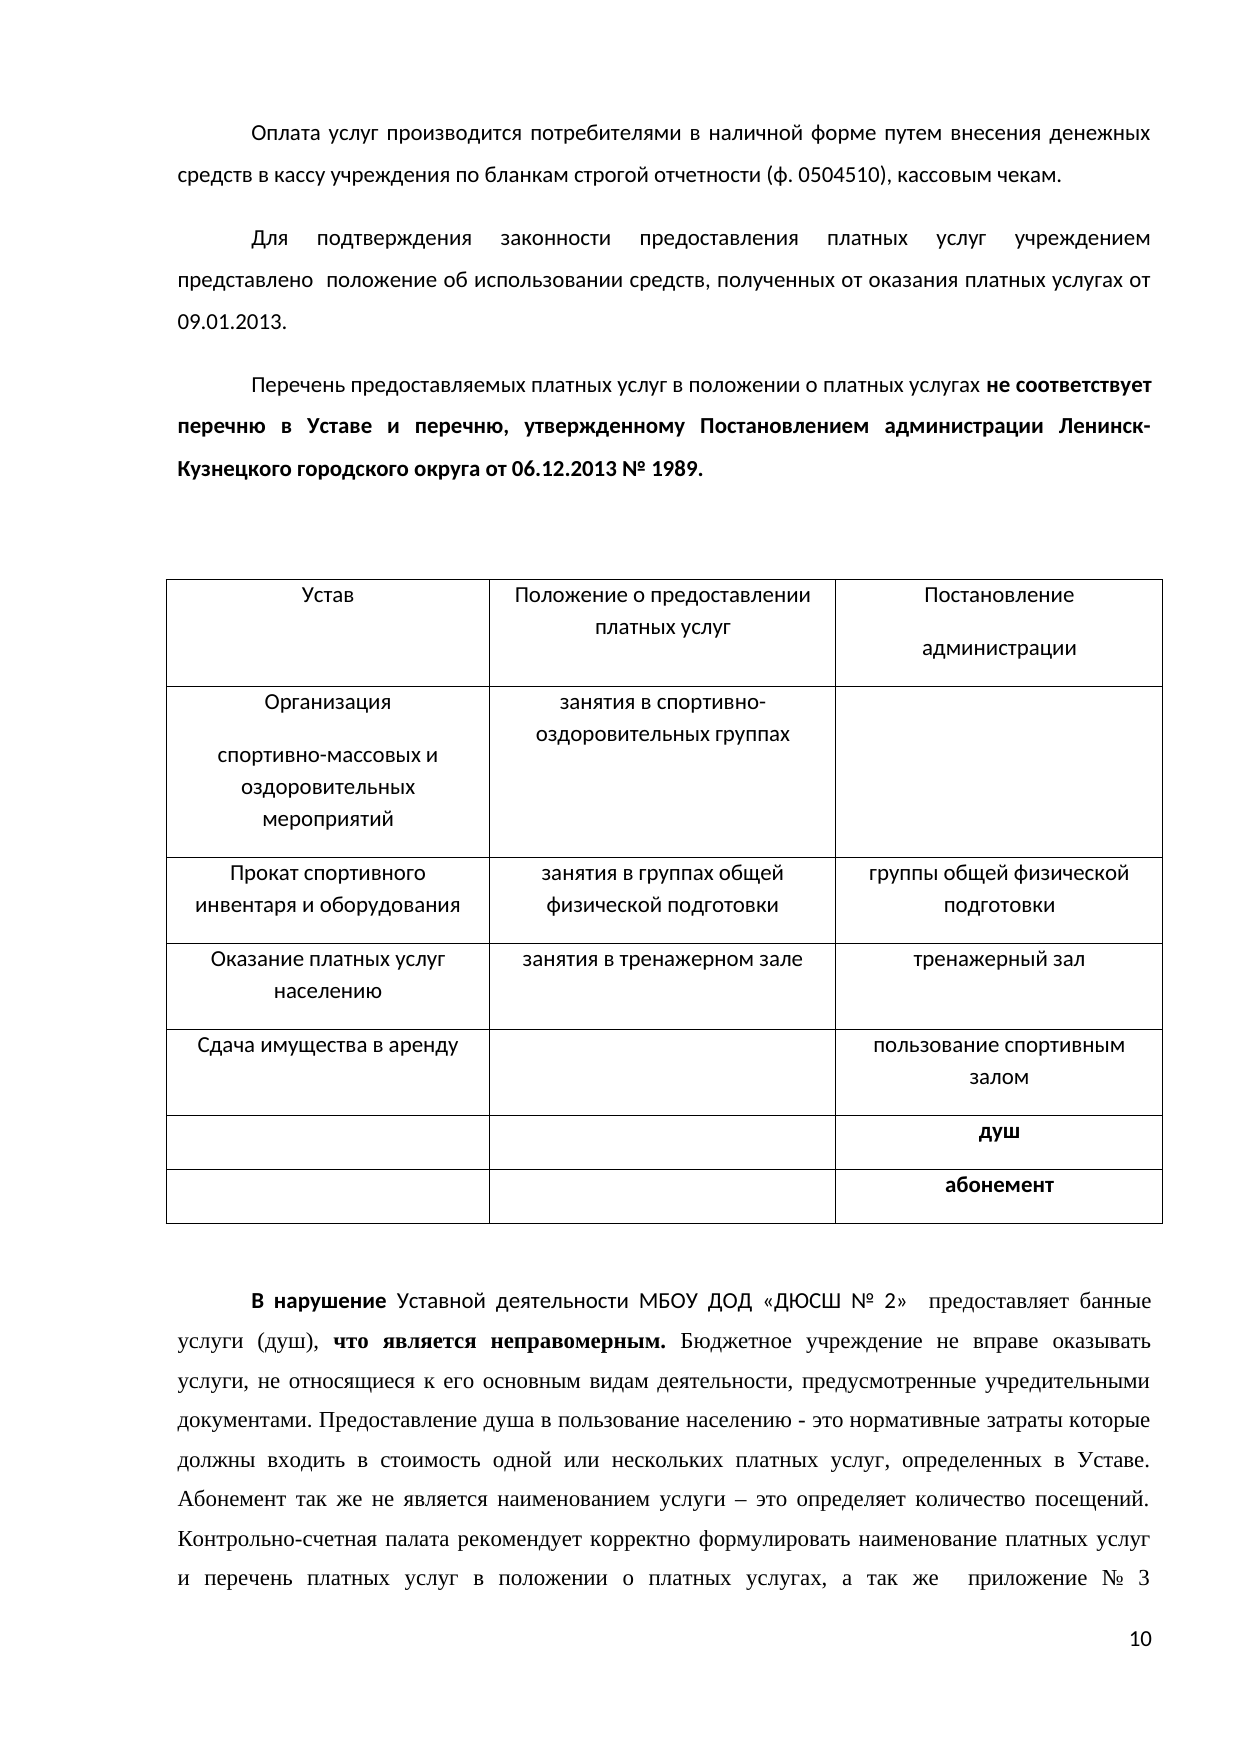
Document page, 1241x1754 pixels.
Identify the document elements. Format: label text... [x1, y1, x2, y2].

table_header Постановление администрации [836, 580, 1162, 686]
table_cell [490, 1116, 835, 1169]
table_cell [490, 1030, 835, 1115]
table_cell Сдача имущества в аренду [167, 1030, 489, 1115]
table_cell Прокат спортивного инвентаря и оборудования [167, 858, 489, 943]
table_cell Оказание платных услуг населению [167, 944, 489, 1029]
table_cell занятия в тренажерном зале [490, 944, 835, 1029]
table_cell пользование спортивным залом [836, 1030, 1162, 1115]
table_cell Организация спортивно-массовых и оздоровительных мероприятий [167, 687, 489, 857]
text Оплата услуг производится потребителями в наличной форме путем внесения денежных средств в кассу учреждения по бланкам строгой отчетности (ф. 0504510), кассовым чекам. [177, 118, 1152, 188]
table_cell душ [836, 1116, 1162, 1169]
table_cell [167, 1116, 489, 1169]
text Для подтверждения законности предоставления платных услуг учреждением представлено положение об использовании средств, полученных от оказания платных услугах от 09.01.2013. [177, 223, 1152, 335]
table_cell [836, 687, 1162, 857]
table_header Устав [167, 580, 489, 686]
text Перечень предоставляемых платных услуг в положении о платных услугах не соответствует перечню в Уставе и перечню, утвержденному Постановлением администрации Ленинск-Кузнецкого городского округа от 06.12.2013 № 1989. [177, 370, 1152, 482]
table_cell тренажерный зал [836, 944, 1162, 1029]
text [177, 1286, 1152, 1591]
table_cell [490, 1170, 835, 1222]
table_cell [167, 1170, 489, 1222]
table_header Положение о предоставлении платных услуг [490, 580, 835, 686]
table_cell занятия в группах общей физической подготовки [490, 858, 835, 943]
table_cell занятия в спортивно-оздоровительных группах [490, 687, 835, 857]
table_cell абонемент [836, 1170, 1162, 1222]
table_cell группы общей физической подготовки [836, 858, 1162, 943]
